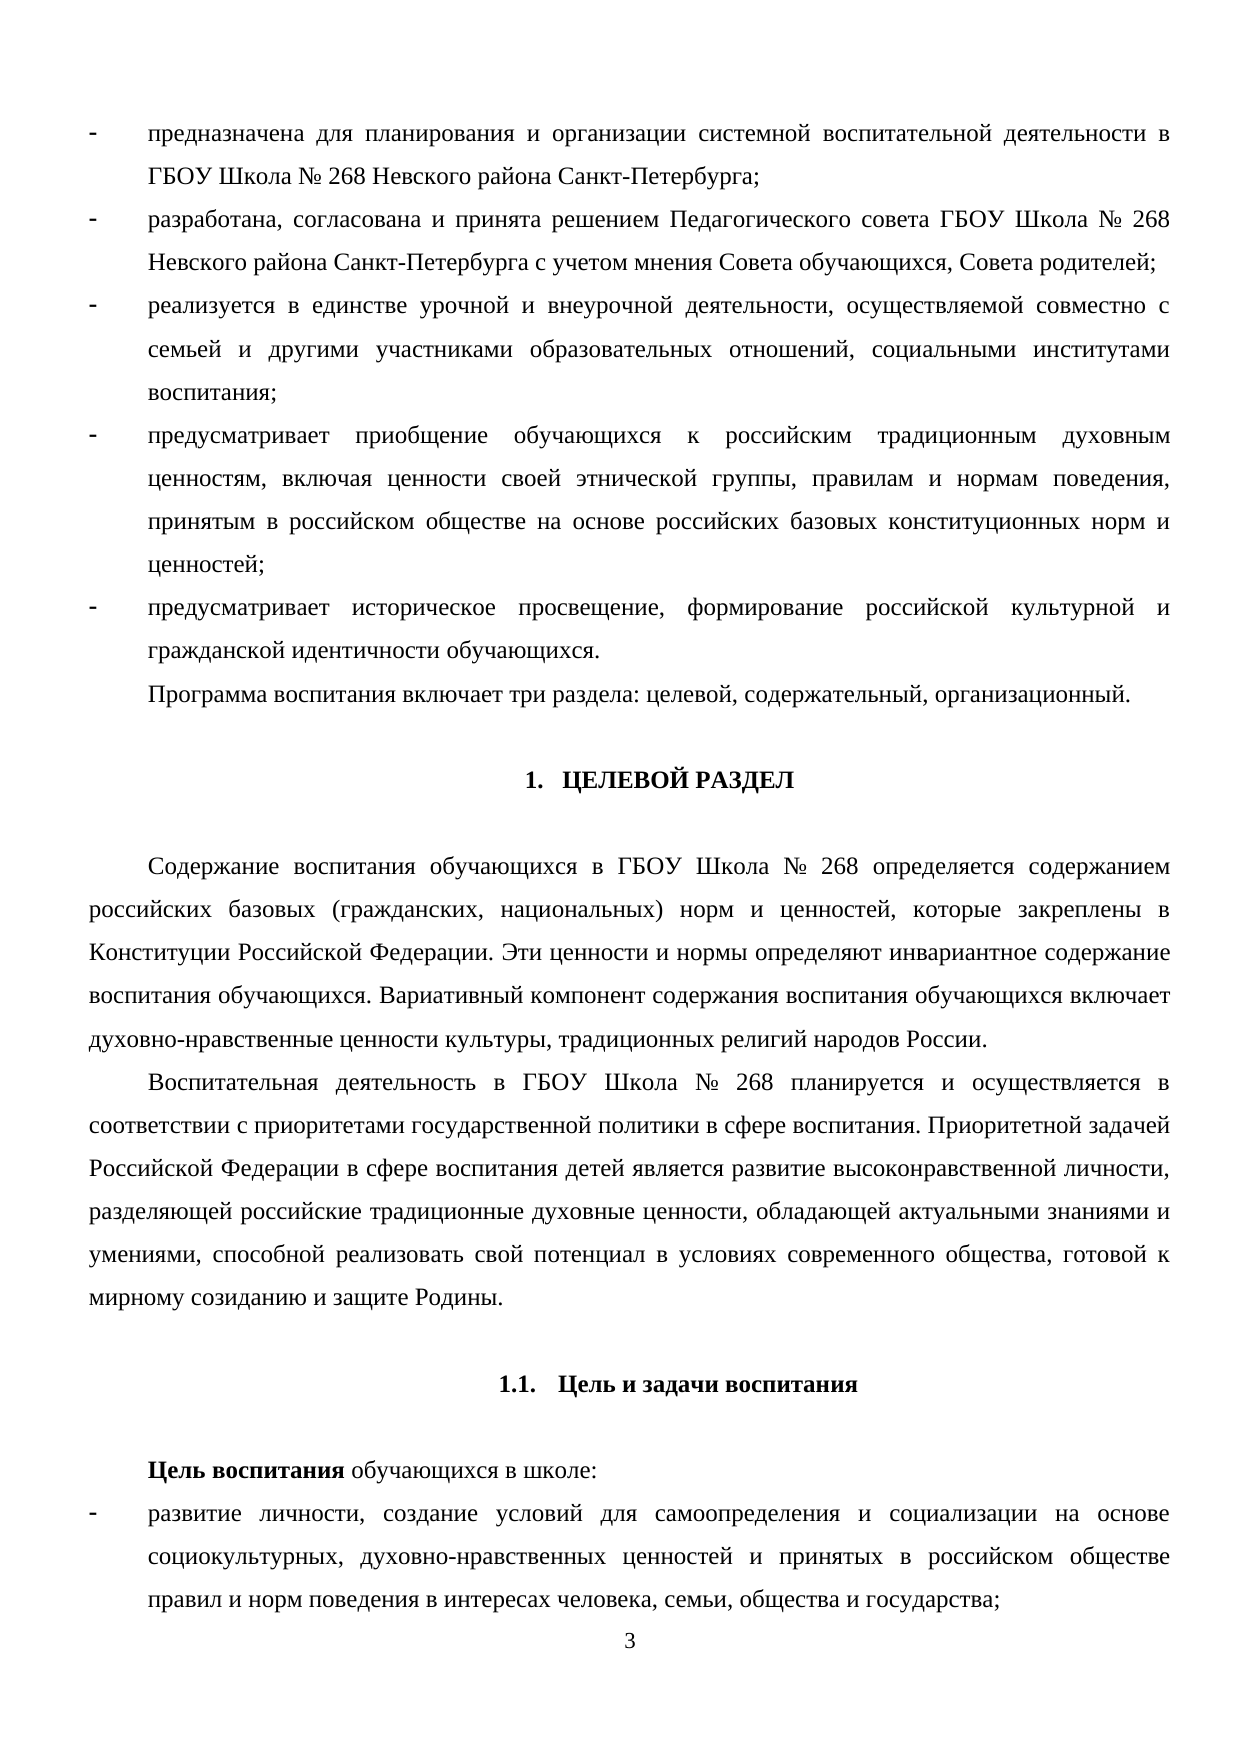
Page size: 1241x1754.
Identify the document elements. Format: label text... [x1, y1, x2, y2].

subtitle Цель и задачи воспитания [185, 1369, 1171, 1397]
subtitle Цель воспитания обучающихся в школе: [89, 1455, 1171, 1484]
subtitle развитие личности, создание условий для самоопределения и социализации на основе социокультурных, духовно-нравственных ценностей и принятых в российском обществе правил и норм поведения в интересах человека, семьи, общества и государства; [89, 1498, 1171, 1613]
subtitle предусматривает историческое просвещение, формирование российской культурной и гражданской идентичности обучающихся. [89, 592, 1171, 664]
subtitle разработана, согласована и принята решением Педагогического совета ГБОУ Школа № 268 Невского района Санкт-Петербурга с учетом мнения Совета обучающихся, Совета родителей; [89, 204, 1171, 276]
subtitle предназначена для планирования и организации системной воспитательной деятельности в ГБОУ Школа № 268 Невского района Санкт-Петербурга; [89, 118, 1171, 190]
subtitle Программа воспитания включает три раздела: целевой, содержательный, организационный. [89, 679, 1171, 707]
subtitle Содержание воспитания обучающихся в ГБОУ Школа № 268 определяется содержанием российских базовых (гражданских, национальных) норм и ценностей, которые закреплены в Конституции Российской Федерации. Эти ценности и нормы определяют инвариантное содержание воспитания обучающихся. Вариативный компонент содержания воспитания обучающихся включает духовно-нравственные ценности культуры, традиционных религий народов России. [89, 851, 1171, 1052]
subtitle ЦЕЛЕВОЙ РАЗДЕЛ [148, 765, 1171, 794]
subtitle Воспитательная деятельность в ГБОУ Школа № 268 планируется и осуществляется в соответствии с приоритетами государственной политики в сфере воспитания. Приоритетной задачей Российской Федерации в сфере воспитания детей является развитие высоконравственной личности, разделяющей российские традиционные духовные ценности, обладающей актуальными знаниями и умениями, способной реализовать свой потенциал в условиях современного общества, готовой к мирному созиданию и защите Родины. [89, 1067, 1171, 1311]
subtitle предусматривает приобщение обучающихся к российским традиционным духовным ценностям, включая ценности своей этнической группы, правилам и нормам поведения, принятым в российском обществе на основе российских базовых конституционных норм и ценностей; [89, 420, 1171, 578]
subtitle реализуется в единстве урочной и внеурочной деятельности, осуществляемой совместно с семьей и другими участниками образовательных отношений, социальными институтами воспитания; [89, 291, 1171, 406]
